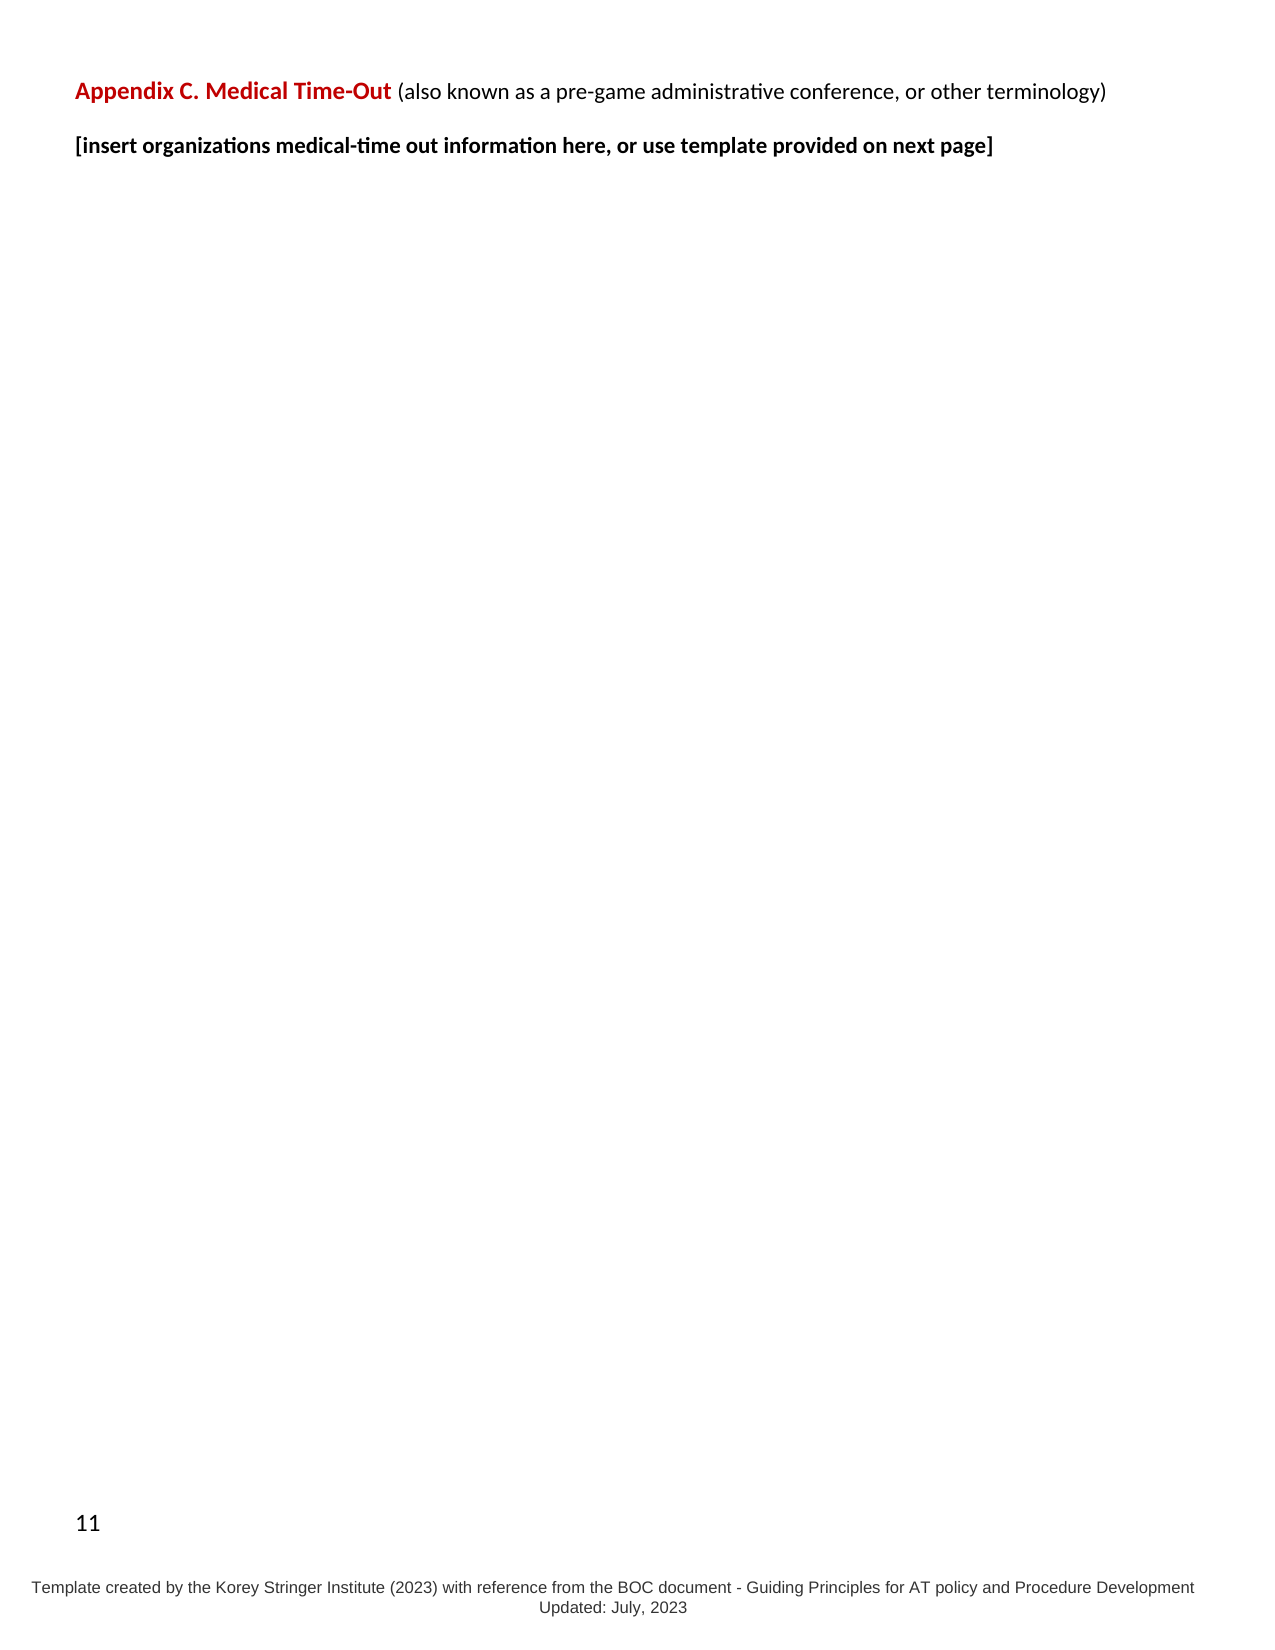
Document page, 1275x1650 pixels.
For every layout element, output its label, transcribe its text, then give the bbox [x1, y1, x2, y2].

text Appendix C. Medical Time-Out (also known as a pre-game administrative conference, or other terminology) [75, 75, 1200, 106]
text [insert organizations medical-time out information here, or use template provided on next page] [75, 131, 1200, 159]
